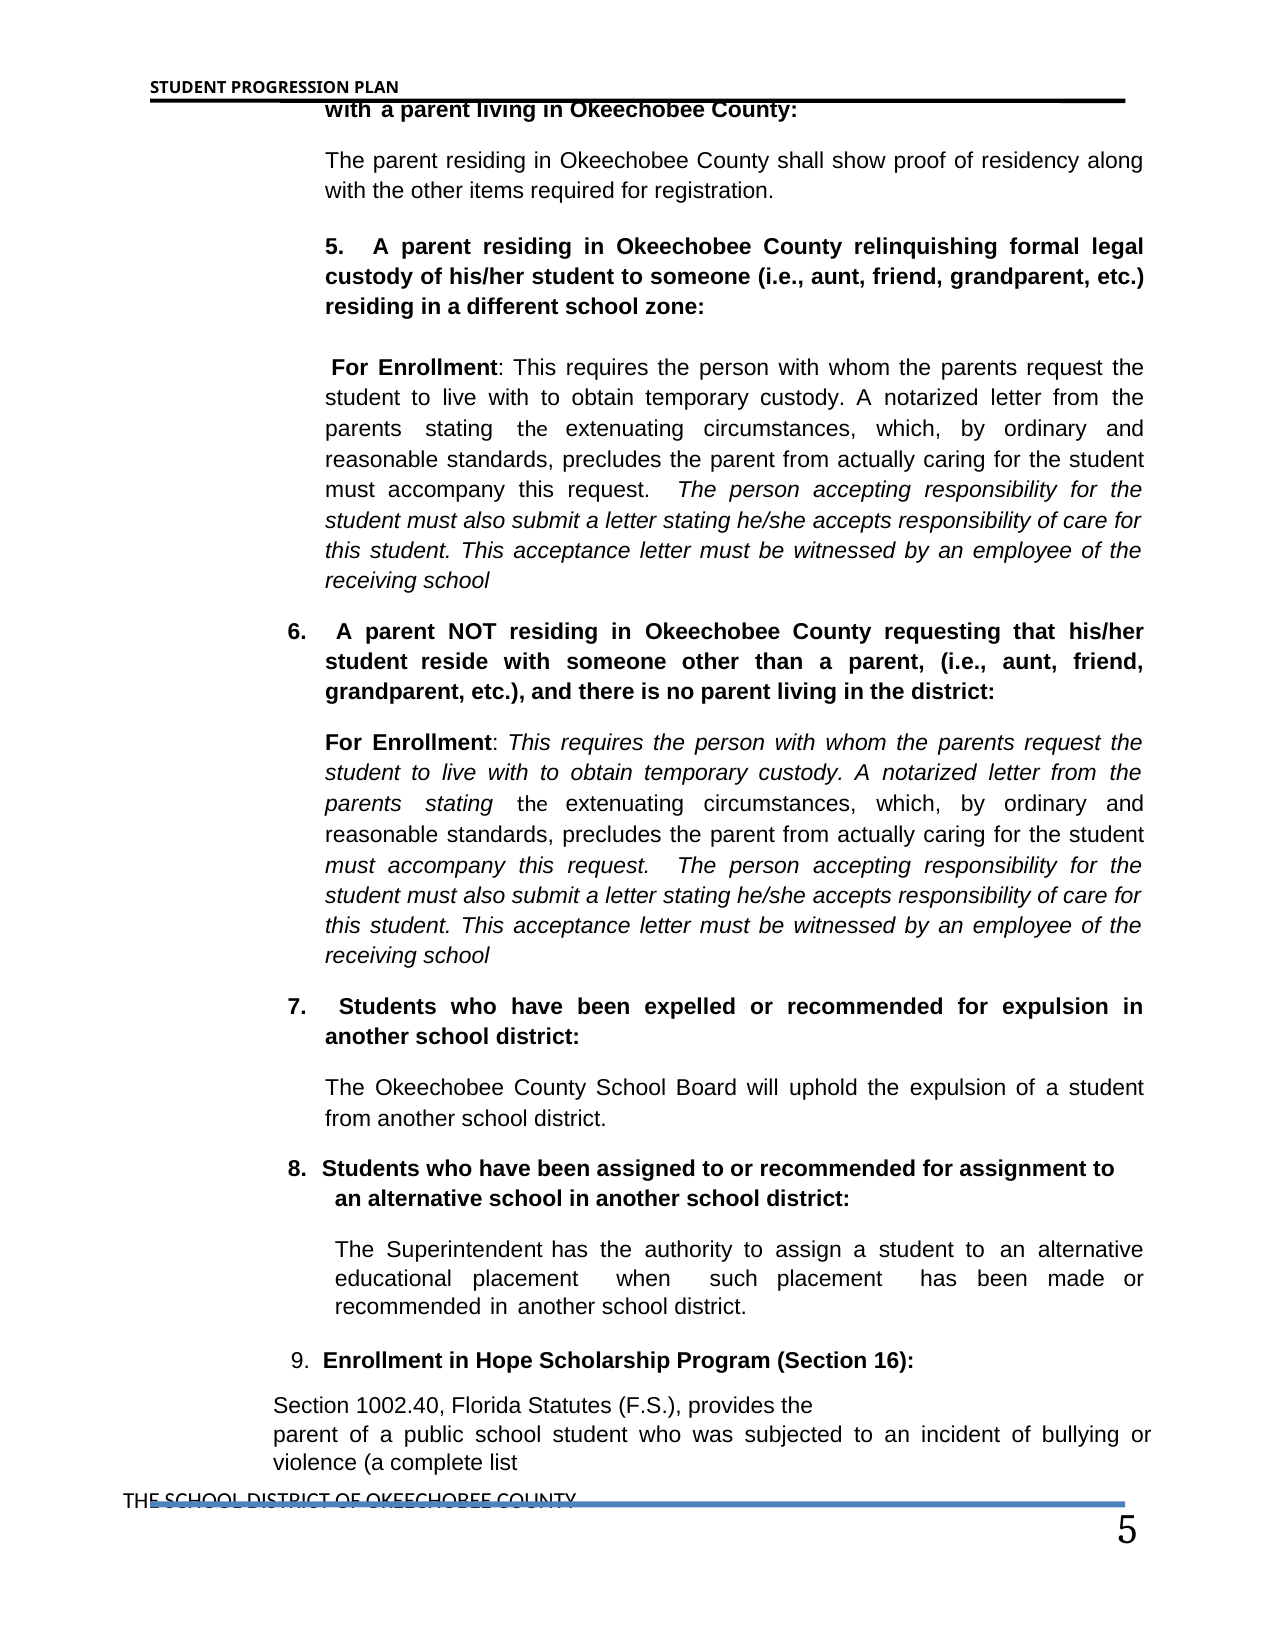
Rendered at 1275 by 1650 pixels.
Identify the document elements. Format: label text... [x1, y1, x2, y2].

text The parent residing in Okeechobee County shall show proof of residency along with the other items required for registration. [325, 147, 1144, 203]
text For Enrollment: This requires the person with whom the parents request the student to live with to obtain temporary custody. A notarized letter from the parents stating the extenuating circumstances, which, by ordinary and reasonable standards, precludes the parent from actually caring for the student must accompany this request. The person accepting responsibility for the student must also submit a letter stating he/she accepts responsibility of care for this student. This acceptance letter must be witnessed by an employee of the receiving school [325, 729, 1144, 968]
text The Okeechobee County School Board will uphold the expulsion of a student from another school district. [325, 1074, 1144, 1131]
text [287, 96, 1144, 122]
text For Enrollment: This requires the person with whom the parents request the student to live with to obtain temporary custody. A notarized letter from the parents stating the extenuating circumstances, which, by ordinary and reasonable standards, precludes the parent from actually caring for the student must accompany this request. The person accepting responsibility for the student must also submit a letter stating he/she accepts responsibility of care for this student. This acceptance letter must be witnessed by an employee of the receiving school [325, 354, 1144, 593]
text The Superintendent has the authority to assign a student to an alternative educational placement when such placement has been made or recommended in another school district. [334, 1236, 1144, 1320]
text 7. Students who have been expelled or recommended for expulsion in another school district: [287, 993, 1144, 1049]
text Section 1002.40, Florida Statutes (F.S.), provides the [273, 1392, 1152, 1419]
text 8. Students who have been assigned to or recommended for assignment to an alternative school in another school district: [288, 1155, 1126, 1211]
text parent of a public school student who was subjected to an incident of bullying or violence (a complete list [273, 1421, 1152, 1476]
text 6. A parent NOT residing in Okeechobee County requesting that his/her student reside with someone other than a parent, (i.e., aunt, friend, grandparent, etc.), and there is no parent living in the district: [287, 618, 1144, 704]
text 9. Enrollment in Hope Scholarship Program (Section 16): [902, 1353, 1152, 1373]
text 9. Enrollment in Hope Scholarship Program (Section 16): [171, 1353, 781, 1373]
text 5. A parent residing in Okeechobee County relinquishing formal legal custody of his/her student to someone (i.e., aunt, friend, grandparent, etc.) residing in a different school zone: [325, 233, 1144, 319]
